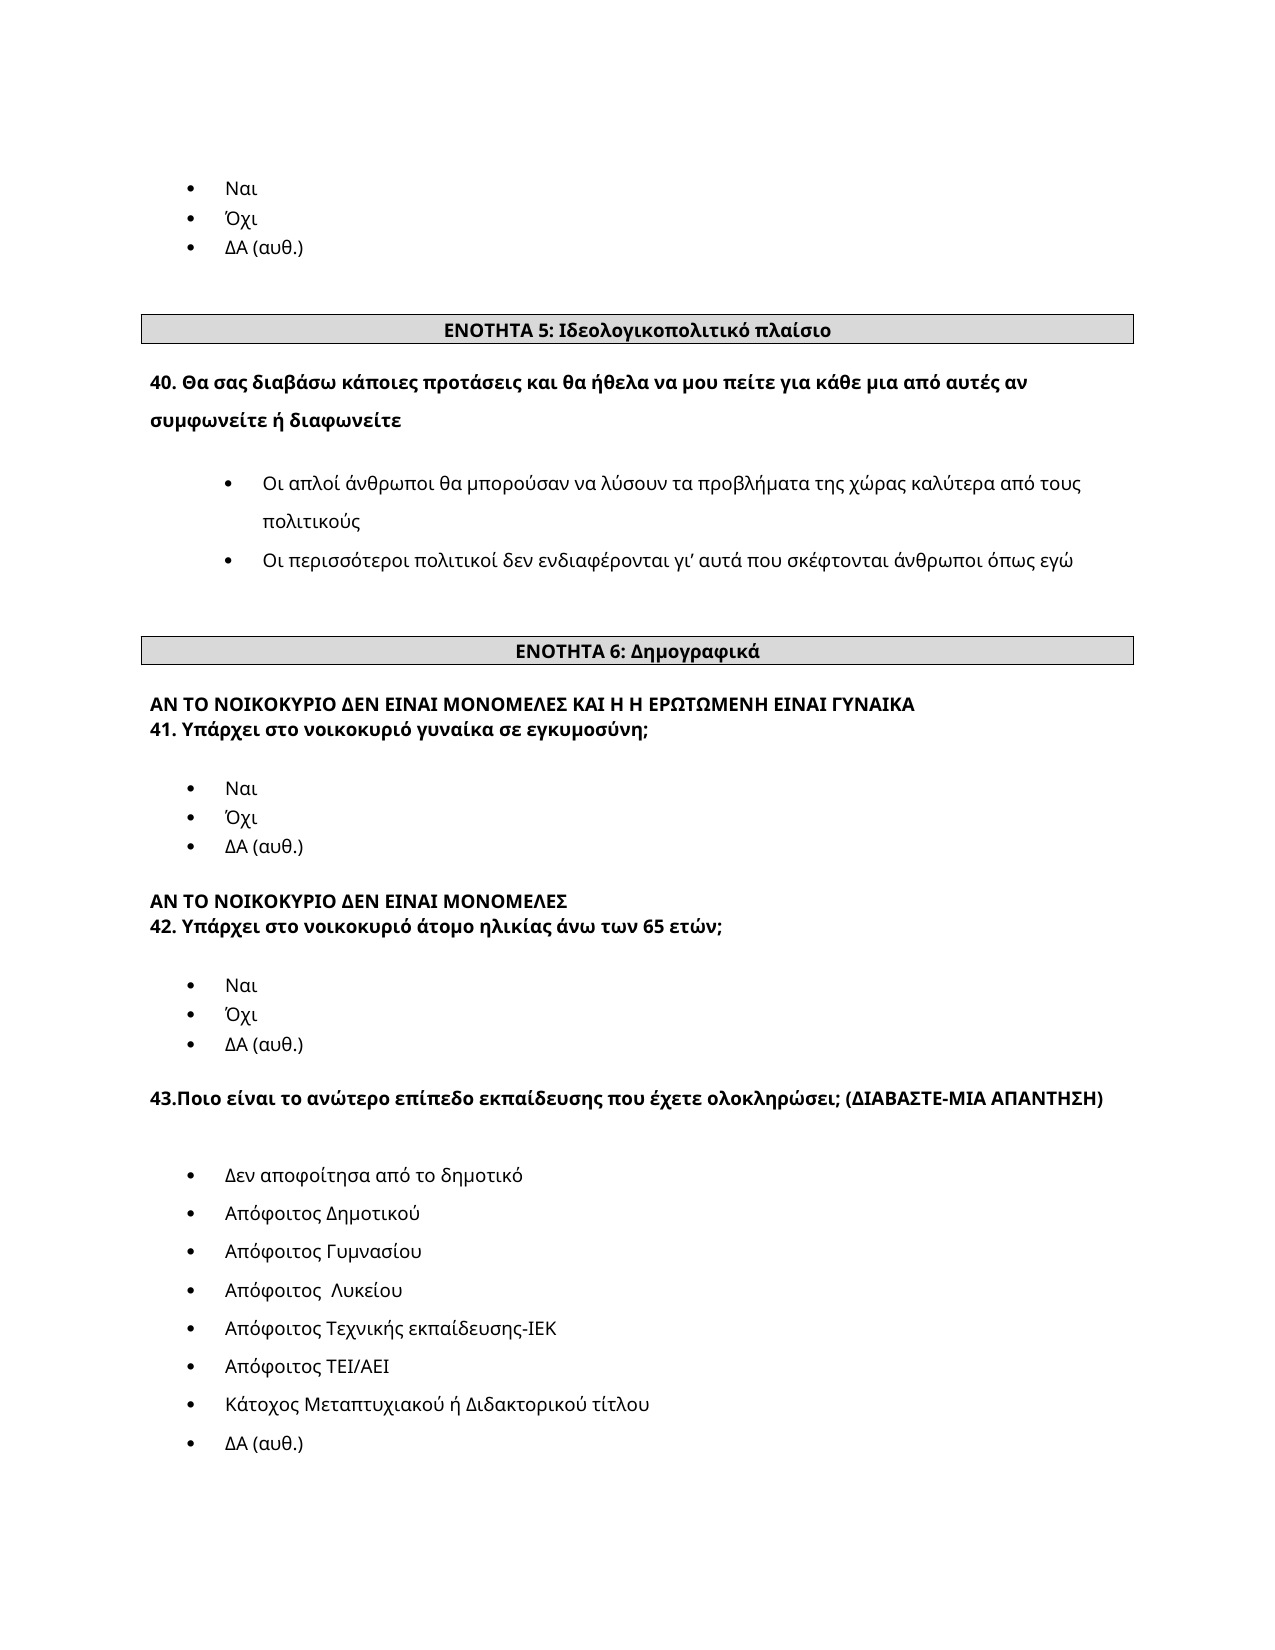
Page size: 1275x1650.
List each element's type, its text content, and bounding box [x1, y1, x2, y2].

list ΔΑ (αυθ.) [187, 1031, 1125, 1056]
text 43.Ποιο είναι το ανώτερο επίπεδο εκπαίδευσης που έχετε ολοκληρώσει; (ΔΙΑΒΑΣΤΕ-ΜΙΑ ΑΠΑΝΤΗΣΗ) [150, 1086, 1125, 1111]
list Ναι [187, 176, 1125, 201]
list Οι περισσότεροι πολιτικοί δεν ενδιαφέρονται γι’ αυτά που σκέφτονται άνθρωποι όπως εγώ [225, 547, 1125, 572]
text 40. Θα σας διαβάσω κάποιες προτάσεις και θα ήθελα να μου πείτε για κάθε μια από αυτές αν συμφωνείτε ή διαφωνείτε [150, 369, 1125, 433]
text ΕΝΟΤΗΤΑ 5: Ιδεολογικοπολιτικό πλαίσιο [142, 315, 1133, 343]
list Οι απλοί άνθρωποι θα μπορούσαν να λύσουν τα προβλήματα της χώρας καλύτερα από τους πολιτικούς [225, 471, 1125, 534]
text 41. Υπάρχει στο νοικοκυριό γυναίκα σε εγκυμοσύνη; [150, 716, 1125, 742]
text 42. Υπάρχει στο νοικοκυριό άτομο ηλικίας άνω των 65 ετών; [150, 914, 1125, 939]
list Ναι [187, 775, 1125, 801]
list Όχι [187, 1002, 1125, 1027]
list Απόφοιτος Λυκείου [187, 1277, 1125, 1302]
list Απόφοιτος Γυμνασίου [187, 1239, 1125, 1264]
list Απόφοιτος Δημοτικού [187, 1200, 1125, 1226]
list ΔΑ (αυθ.) [187, 833, 1125, 859]
list Ναι [187, 972, 1125, 998]
list Όχι [187, 205, 1125, 230]
list Όχι [187, 804, 1125, 830]
text ΑΝ ΤΟ ΝΟΙΚΟΚΥΡΙΟ ΔΕΝ ΕΙΝΑΙ ΜΟΝΟΜΕΛΕΣ [150, 888, 1125, 914]
list Κάτοχος Μεταπτυχιακού ή Διδακτορικού τίτλου [187, 1392, 1125, 1417]
list Απόφοιτος Τεχνικής εκπαίδευσης-ΙΕΚ [187, 1315, 1125, 1341]
list ΔΑ (αυθ.) [187, 1430, 1125, 1455]
list ΔΑ (αυθ.) [187, 234, 1125, 259]
list Δεν αποφοίτησα από το δημοτικό [187, 1162, 1125, 1188]
list Απόφοιτος ΤΕΙ/ΑΕΙ [187, 1353, 1125, 1379]
text ΑΝ ΤΟ ΝΟΙΚΟΚΥΡΙΟ ΔΕΝ ΕΙΝΑΙ ΜΟΝΟΜΕΛΕΣ ΚΑΙ Η Η ΕΡΩΤΩΜΕΝΗ ΕΙΝΑΙ ΓΥΝΑΙΚΑ [150, 691, 1125, 716]
text ΕΝΟΤΗΤΑ 6: Δημογραφικά [142, 637, 1133, 664]
